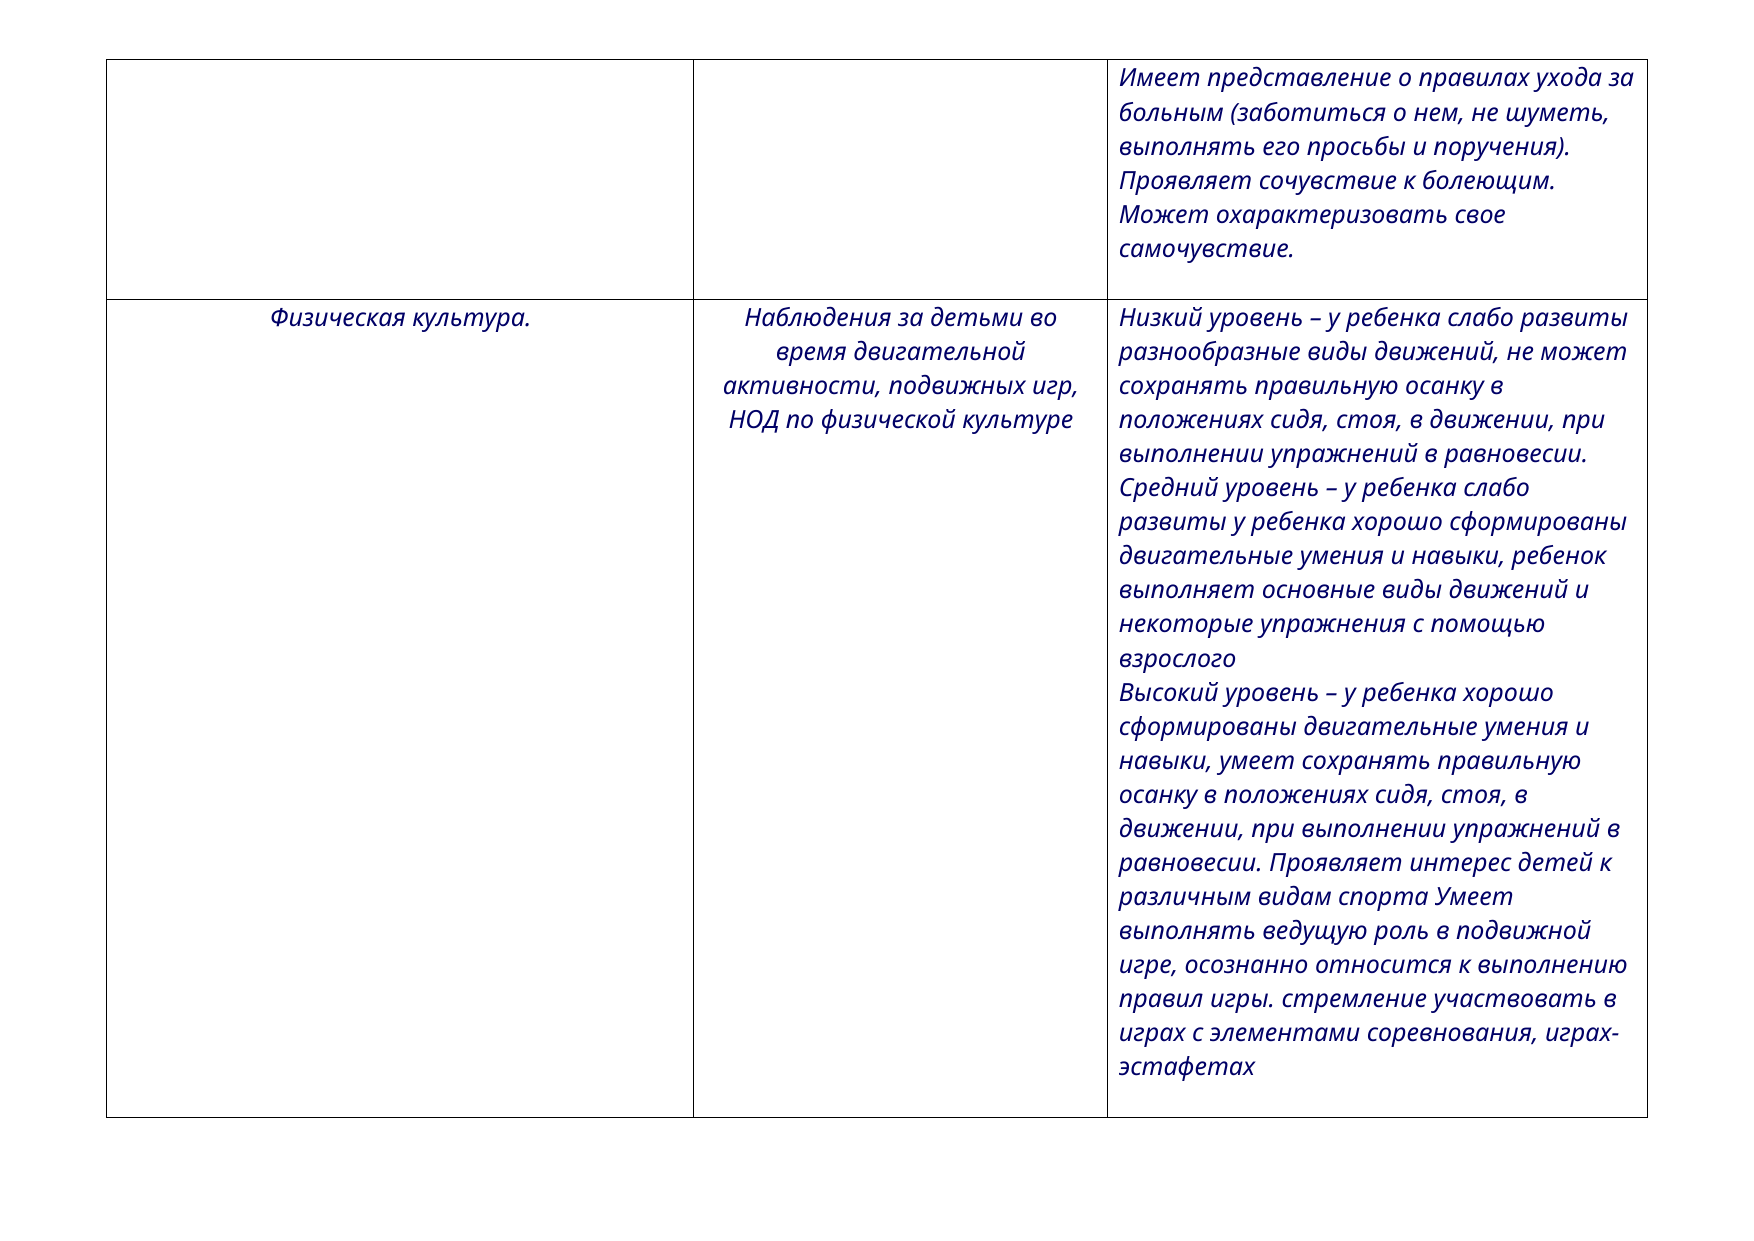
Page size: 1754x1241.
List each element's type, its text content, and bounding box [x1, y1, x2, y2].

table_cell Физическая культура. [107, 300, 693, 1117]
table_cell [107, 60, 693, 298]
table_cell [694, 60, 1107, 298]
table_cell Низкий уровень – у ребенка слабо развиты разнообразные виды движений, не может сохранять правильную осанку в положениях сидя, стоя, в движении, при выполнении упражнений в равновесии. Средний уровень – у ребенка слабо развиты у ребенка хорошо сформированы двигательные умения и навыки, ребенок выполняет основные виды движений и некоторые упражнения с помощью взрослого Высокий уровень – у ребенка хорошо сформированы двигательные умения и навыки, умеет сохранять правильную осанку в положениях сидя, стоя, в движении, при выполнении упражнений в равновесии. Проявляет интерес детей к различным видам спорта Умеет выполнять ведущую роль в подвижной игре, осознанно относится к выполнению правил игры. стремление участвовать в играх с элементами соревнования, играх-эстафетах [1108, 300, 1647, 1117]
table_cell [1108, 60, 1647, 298]
table_cell Наблюдения за детьми во время двигательной активности, подвижных игр, НОД по физической культуре [694, 300, 1107, 1117]
